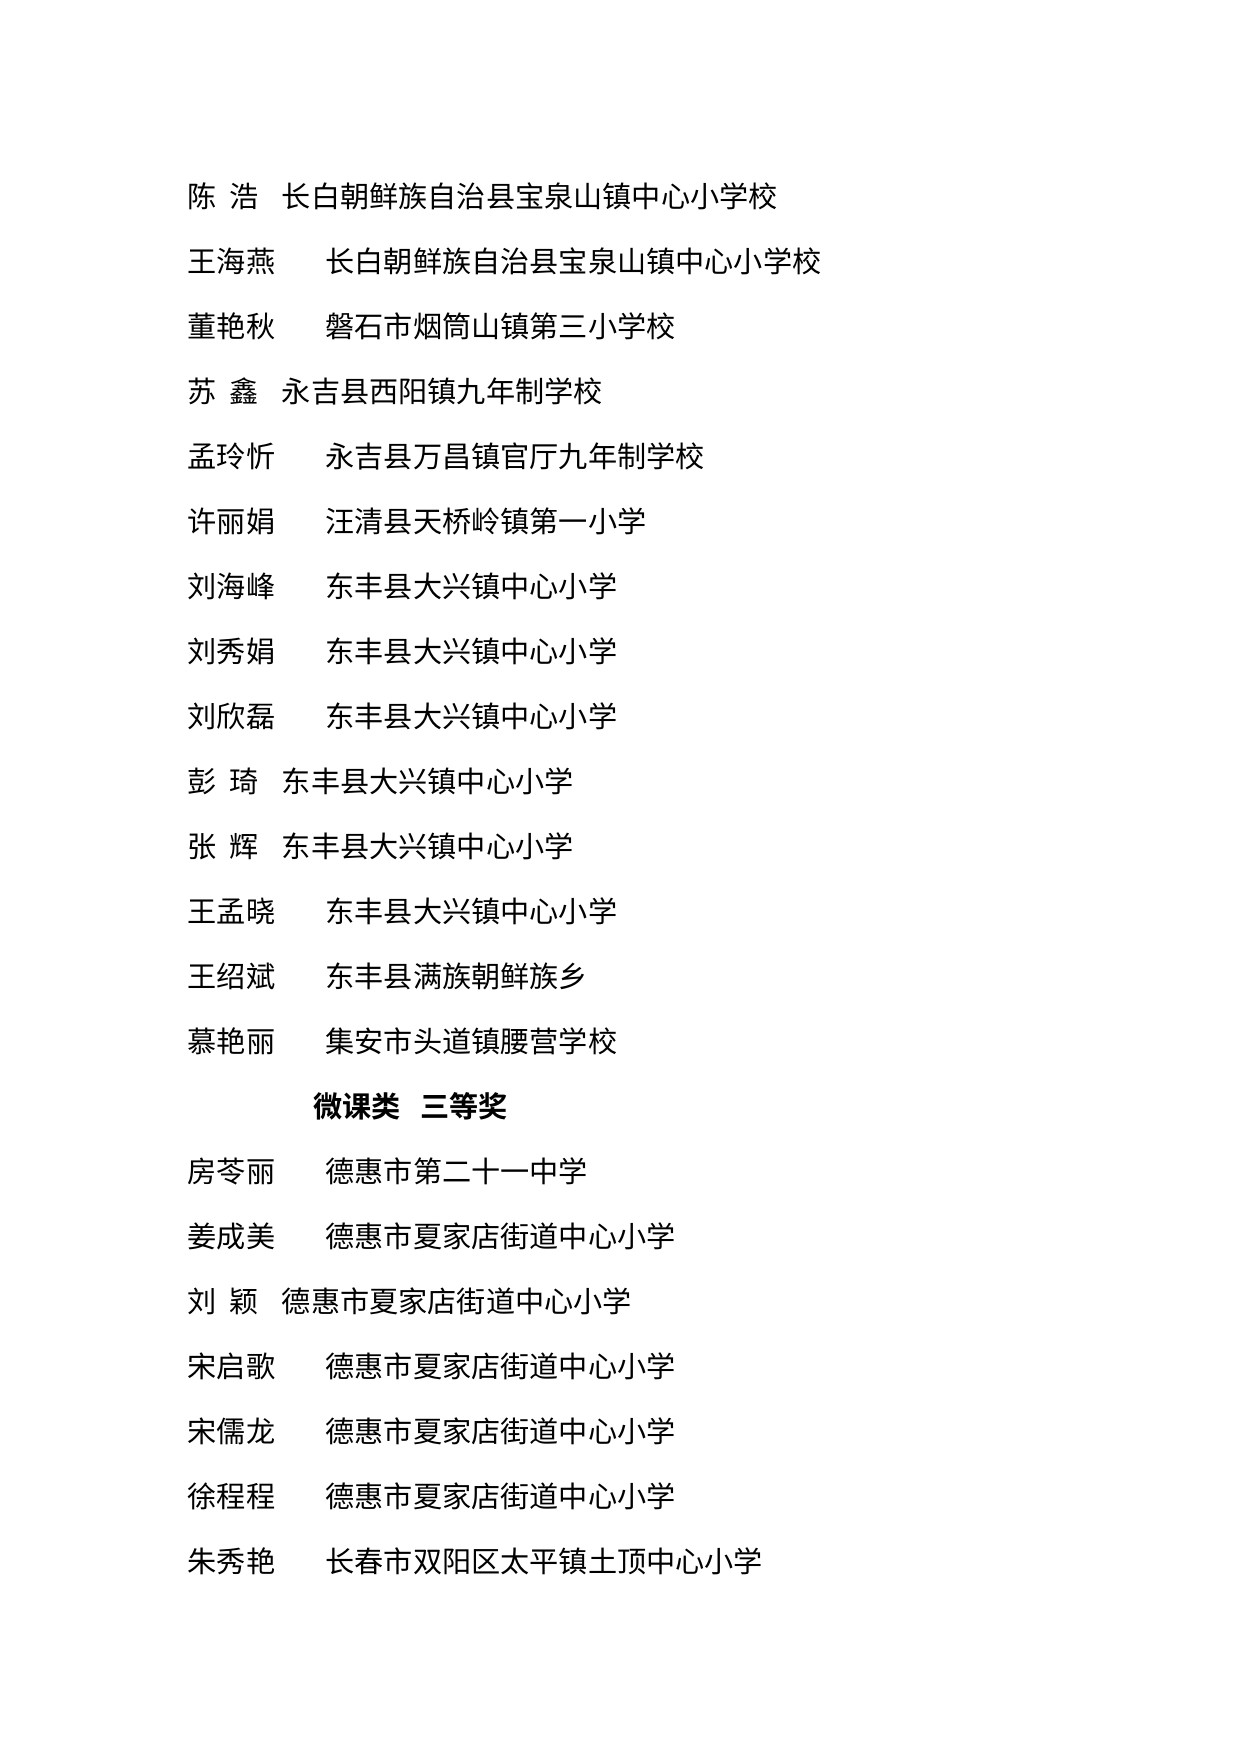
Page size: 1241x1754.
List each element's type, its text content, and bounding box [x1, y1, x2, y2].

text 刘欣磊 东丰县大兴镇中心小学 [187, 682, 1053, 747]
text 王海燕 长白朝鲜族自治县宝泉山镇中心小学校 [187, 227, 1053, 292]
text 慕艳丽 集安市头道镇腰营学校 [187, 1007, 1053, 1072]
text 宋启歌 德惠市夏家店街道中心小学 [187, 1332, 1053, 1397]
text 许丽娟 汪清县天桥岭镇第一小学 [187, 487, 1053, 552]
text 王孟晓 东丰县大兴镇中心小学 [187, 877, 1053, 942]
text 张 辉 东丰县大兴镇中心小学 [187, 812, 1053, 877]
text 房苓丽 德惠市第二十一中学 [187, 1137, 1053, 1202]
text 刘秀娟 东丰县大兴镇中心小学 [187, 617, 1053, 682]
text 陈 浩 长白朝鲜族自治县宝泉山镇中心小学校 [187, 162, 1053, 227]
text 王绍斌 东丰县满族朝鲜族乡 [187, 942, 1053, 1007]
text 姜成美 德惠市夏家店街道中心小学 [187, 1202, 1053, 1267]
text 宋儒龙 德惠市夏家店街道中心小学 [187, 1397, 1053, 1462]
text 彭 琦 东丰县大兴镇中心小学 [187, 747, 1053, 812]
text 刘海峰 东丰县大兴镇中心小学 [187, 552, 1053, 617]
text 徐程程 德惠市夏家店街道中心小学 [187, 1462, 1053, 1527]
text 苏 鑫 永吉县西阳镇九年制学校 [187, 357, 1053, 422]
text 朱秀艳 长春市双阳区太平镇土顶中心小学 [187, 1527, 1053, 1592]
text 孟玲忻 永吉县万昌镇官厅九年制学校 [187, 422, 1053, 487]
text 微课类 三等奖 [187, 1072, 1053, 1137]
text 刘 颖 德惠市夏家店街道中心小学 [187, 1267, 1053, 1332]
text 董艳秋 磐石市烟筒山镇第三小学校 [187, 292, 1053, 357]
